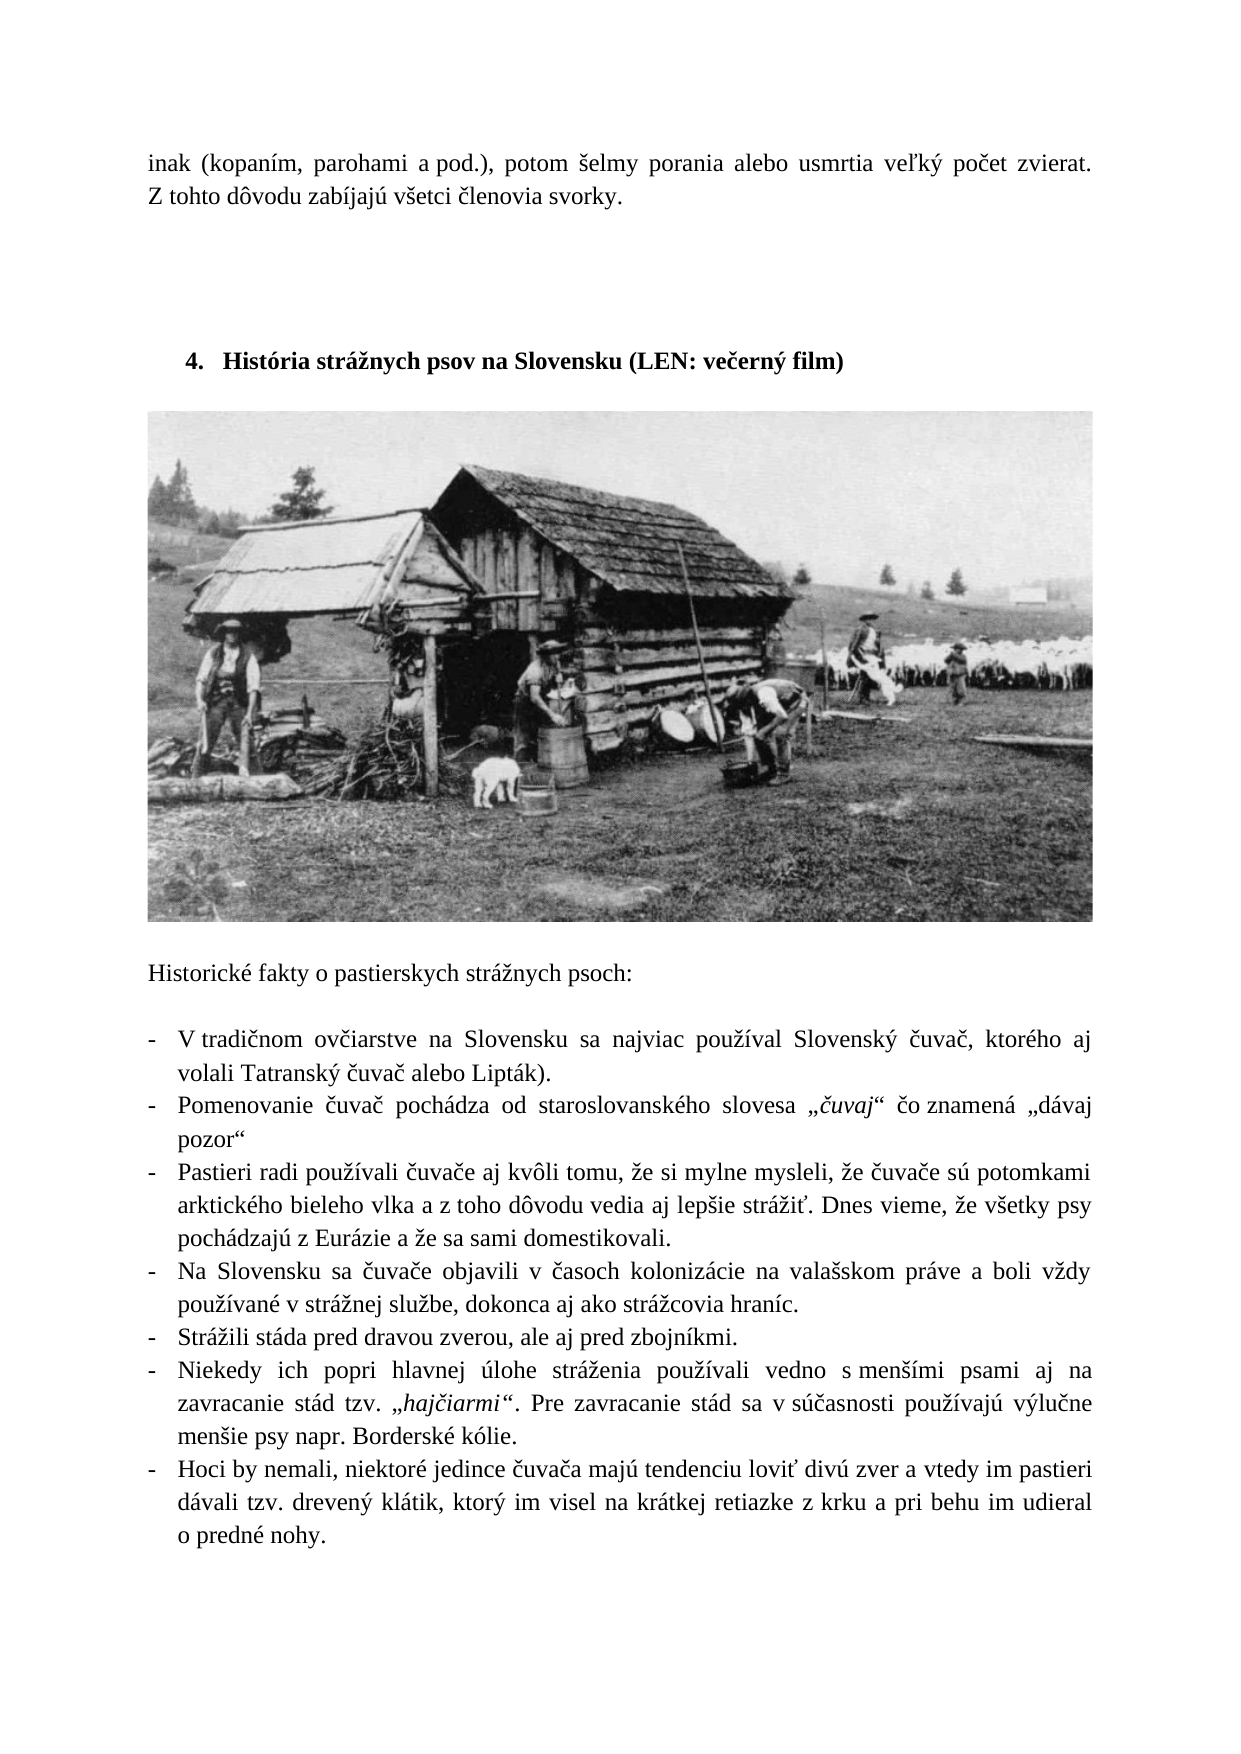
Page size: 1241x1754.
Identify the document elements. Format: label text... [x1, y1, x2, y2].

list Na Slovensku sa čuvače objavili v časoch kolonizácie na valašskom práve a boli vždy používané v strážnej službe, dokonca aj ako strážcovia hraníc. [148, 1256, 1093, 1317]
list Niekedy ich popri hlavnej úlohe stráženia používali vedno s menšími psami aj na zavracanie stád tzv. „hajčiarmi“. Pre zavracanie stád sa v súčasnosti používajú výlučne menšie psy napr. Borderské kólie. [148, 1355, 1093, 1449]
list História strážnych psov na Slovensku (LEN: večerný film) [185, 346, 1093, 374]
list Strážili stáda pred dravou zverou, ale aj pred zbojníkmi. [148, 1322, 1093, 1351]
list Pastieri radi používali čuvače aj kvôli tomu, že si mylne mysleli, že čuvače sú potomkami arktického bieleho vlka a z toho dôvodu vedia aj lepšie strážiť. Dnes vieme, že všetky psy pochádzajú z Eurázie a že sa sami domestikovali. [148, 1157, 1093, 1251]
list Hoci by nemali, niektoré jedince čuvača majú tendenciu loviť divú zver a vtedy im pastieri dávali tzv. drevený klátik, ktorý im visel na krátkej retiazke z krku a pri behu im udieral o predné nohy. [148, 1454, 1093, 1549]
picture [147, 411, 1093, 922]
list V tradičnom ovčiarstve na Slovensku sa najviac používal Slovenský čuvač, ktorého aj volali Tatranský čuvač alebo Lipták). [148, 1024, 1093, 1086]
text Historické fakty o pastierskych strážnych psoch: [148, 958, 1093, 987]
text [148, 148, 1093, 209]
list Pomenovanie čuvač pochádza od staroslovanského slovesa „čuvaj“ čo znamená „dávaj pozor“ [148, 1091, 1093, 1152]
